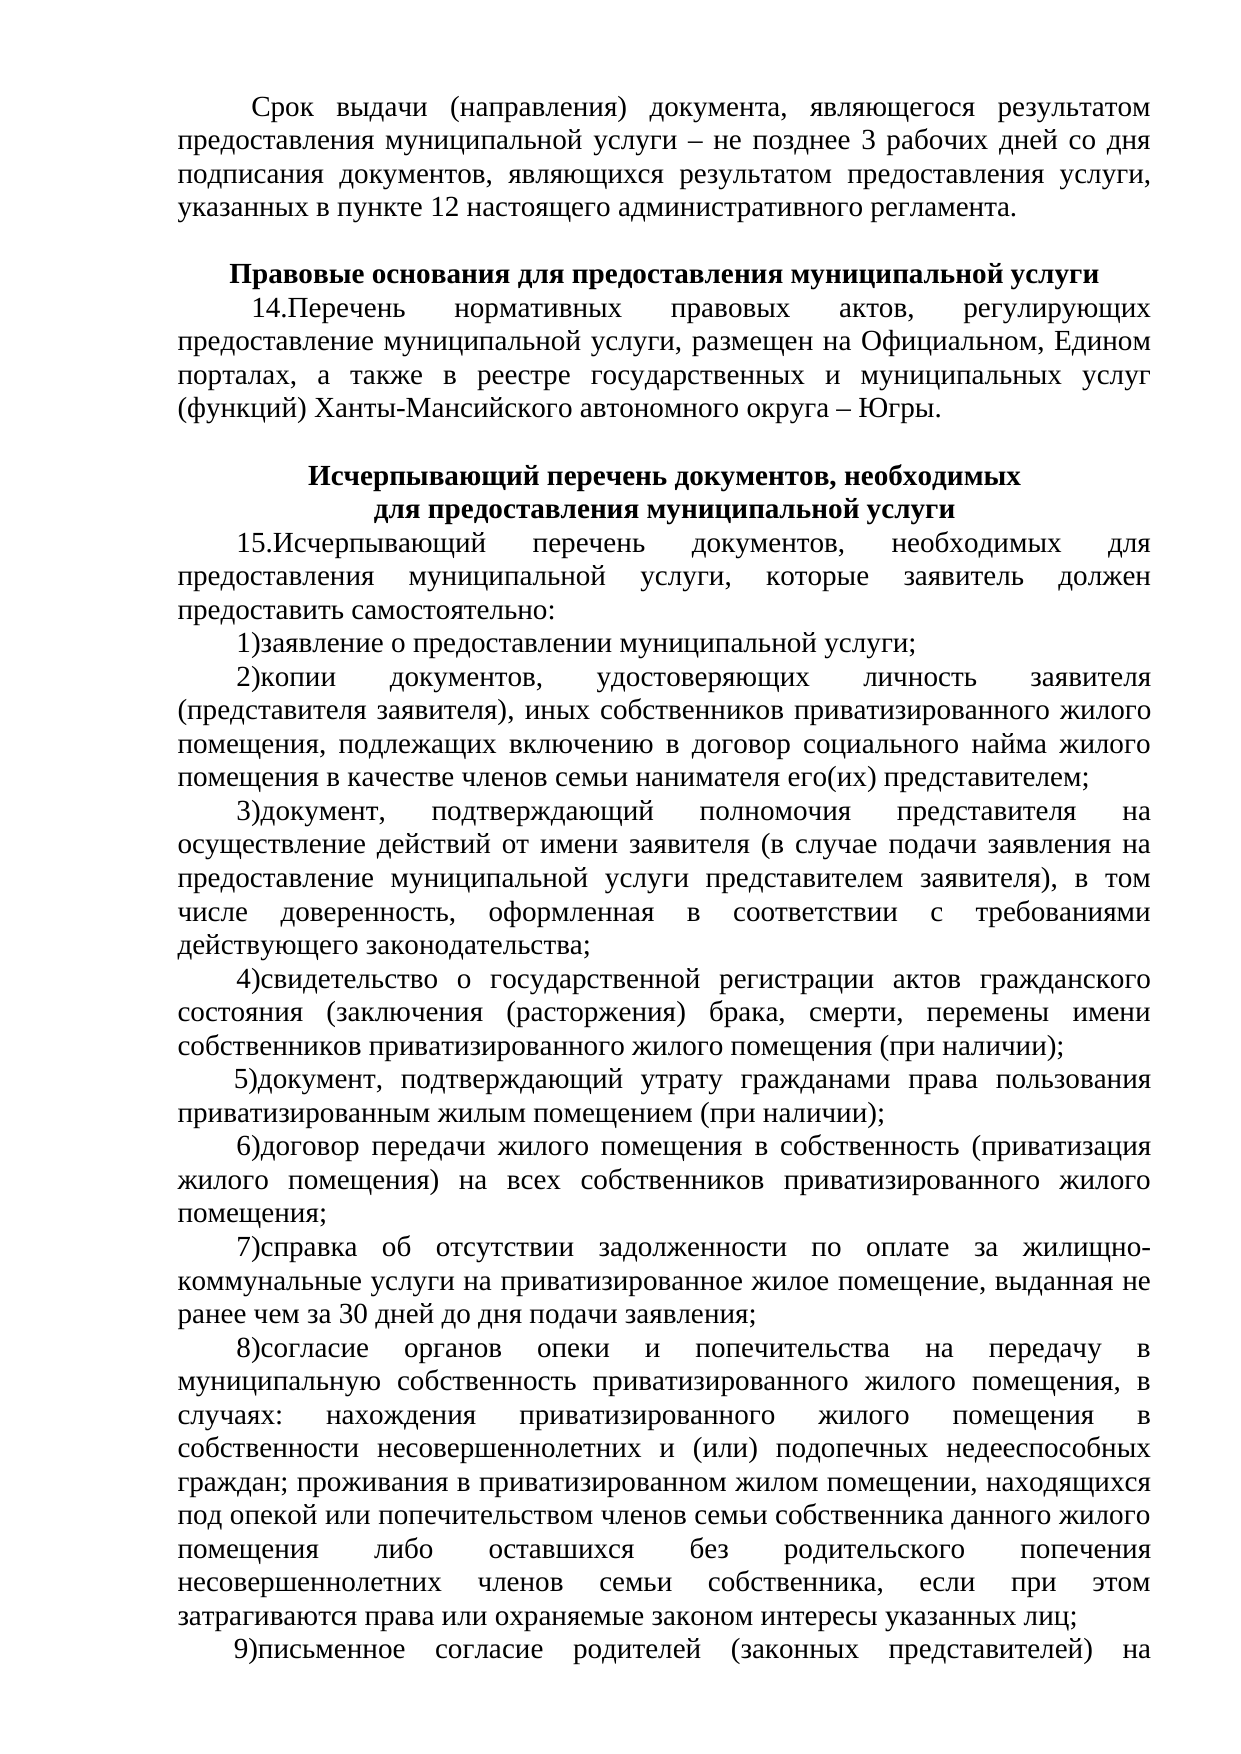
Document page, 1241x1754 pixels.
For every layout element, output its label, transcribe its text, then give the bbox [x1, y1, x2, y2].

text 1)заявление о предоставлении муниципальной услуги; [177, 625, 1152, 659]
text 5)документ, подтверждающий утрату гражданами права пользования приватизированным жилым помещением (при наличии); [177, 1061, 1152, 1128]
text 6)договор передачи жилого помещения в собственность (приватизация жилого помещения) на всех собственников приватизированного жилого помещения; [177, 1128, 1152, 1229]
text Правовые основания для предоставления муниципальной услуги [177, 256, 1152, 290]
text для предоставления муниципальной услуги [177, 491, 1152, 525]
text 14.Перечень нормативных правовых актов, регулирующих предоставление муниципальной услуги, размещен на Официальном, Едином порталах, а также в реестре государственных и муниципальных услуг (функций) Ханты-Мансийского автономного округа – Югры. [177, 290, 1152, 424]
text Срок выдачи (направления) документа, являющегося результатом предоставления муниципальной услуги – не позднее 3 рабочих дней со дня подписания документов, являющихся результатом предоставления услуги, указанных в пункте 12 настоящего административного регламента. [177, 89, 1152, 223]
list 15.Исчерпывающий перечень документов, необходимых для предоставления муниципальной услуги, которые заявитель должен предоставить самостоятельно: [177, 525, 1152, 625]
text 7)справка об отсутствии задолженности по оплате за жилищно-коммунальные услуги на приватизированное жилое помещение, выданная не ранее чем за 30 дней до дня подачи заявления; [177, 1229, 1152, 1330]
text 2)копии документов, удостоверяющих личность заявителя (представителя заявителя), иных собственников приватизированного жилого помещения, подлежащих включению в договор социального найма жилого помещения в качестве членов семьи нанимателя его(их) представителем; [177, 659, 1152, 793]
text 8)согласие органов опеки и попечительства на передачу в муниципальную собственность приватизированного жилого помещения, в случаях: нахождения приватизированного жилого помещения в собственности несовершеннолетних и (или) подопечных недееспособных граждан; проживания в приватизированном жилом помещении, находящихся под опекой или попечительством членов семьи собственника данного жилого помещения либо оставшихся без родительского попечения несовершеннолетних членов семьи собственника, если при этом затрагиваются права или охраняемые законом интересы указанных лиц; [177, 1330, 1152, 1632]
text 3)документ, подтверждающий полномочия представителя на осуществление действий от имени заявителя (в случае подачи заявления на предоставление муниципальной услуги представителем заявителя), в том числе доверенность, оформленная в соответствии с требованиями действующего законодательства; [177, 793, 1152, 961]
text Исчерпывающий перечень документов, необходимых [177, 458, 1152, 491]
text 4)свидетельство о государственной регистрации актов гражданского состояния (заключения (расторжения) брака, смерти, перемены имени собственников приватизированного жилого помещения (при наличии); [177, 961, 1152, 1061]
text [177, 1632, 1152, 1665]
